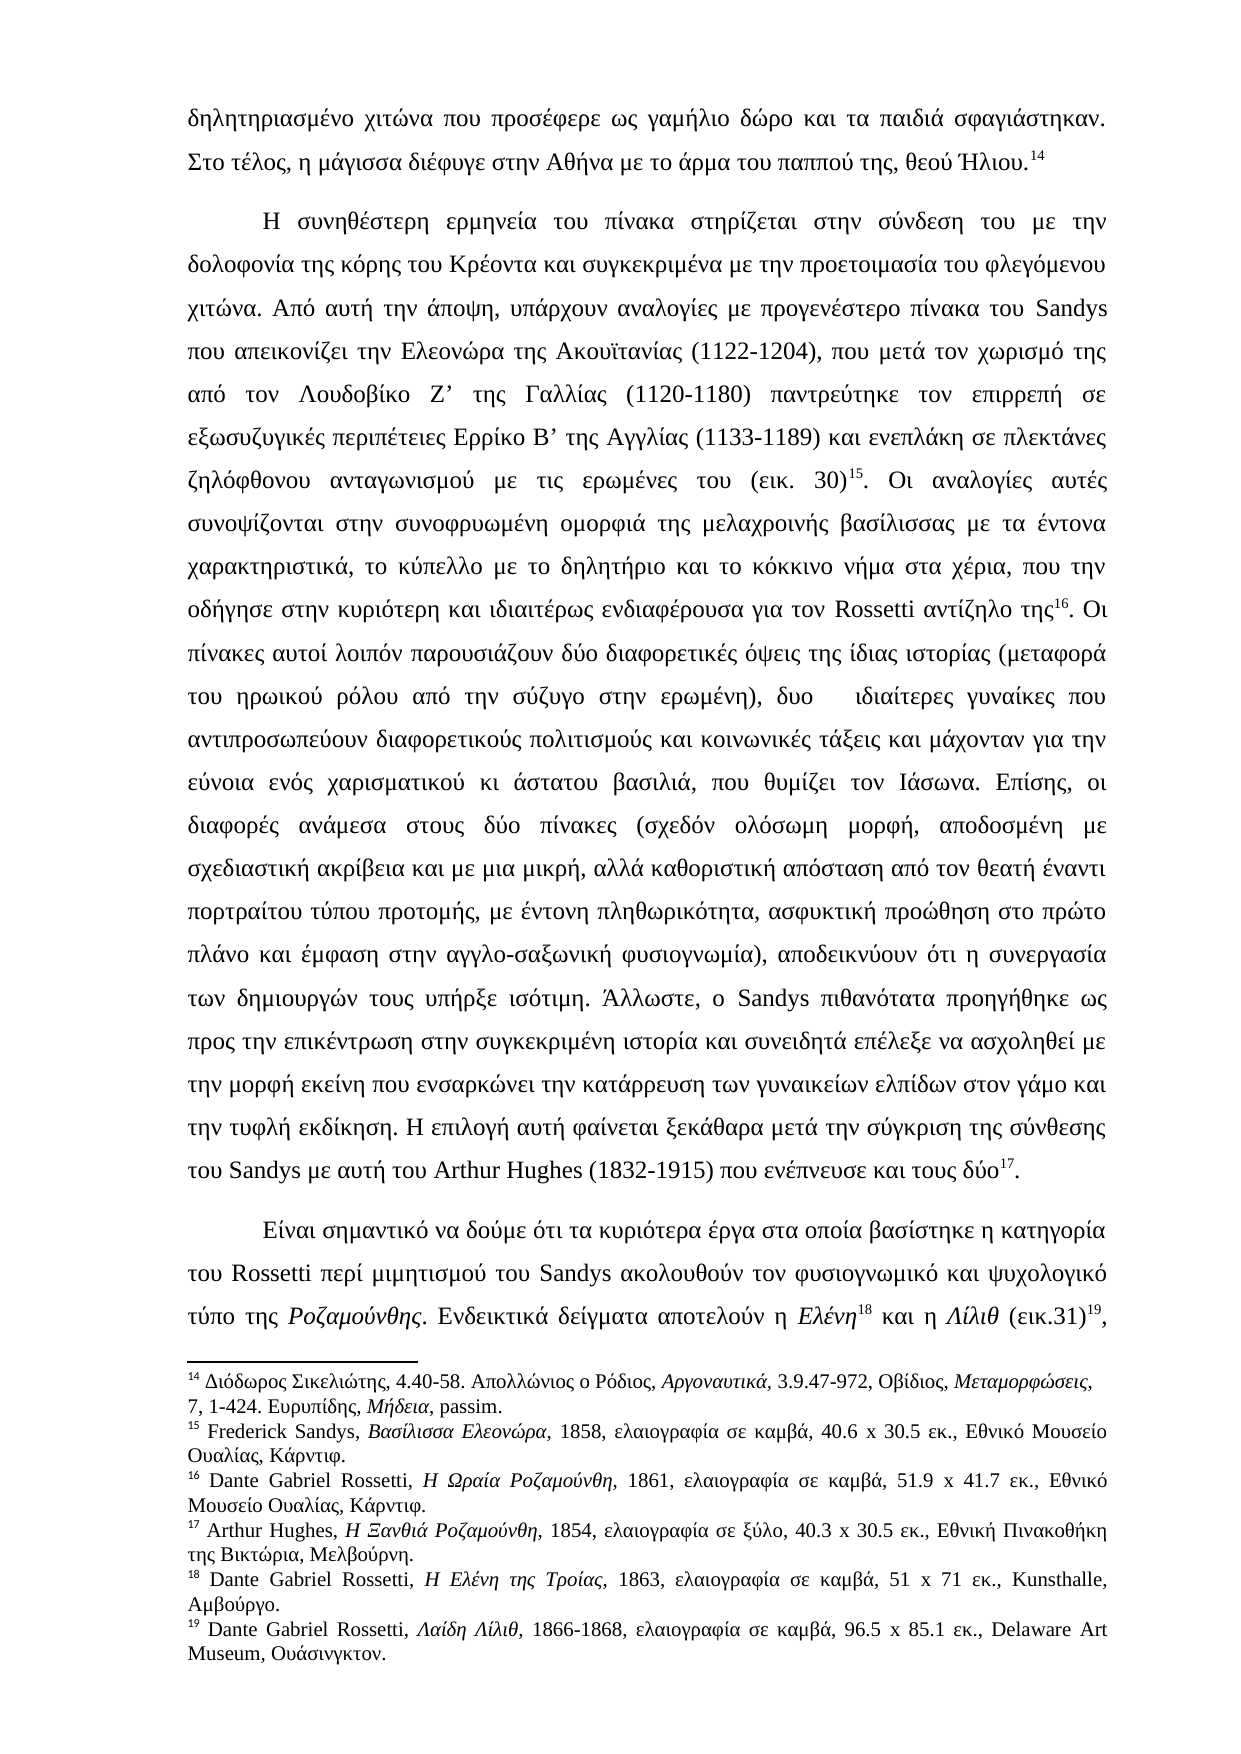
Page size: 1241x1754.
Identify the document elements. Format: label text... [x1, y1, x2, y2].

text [187, 1215, 1107, 1330]
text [187, 103, 1107, 175]
text H συνηθέστερη ερμηνεία του πίνακα στηρίζεται στην σύνδεση του με την δολοφονία της κόρης του Κρέοντα και συγκεκριμένα με την προετοιμασία του φλεγόμενου χιτώνα. Από αυτή την άποψη, υπάρχουν αναλογίες με προγενέστερο πίνακα του Sandys που απεικονίζει την Ελεονώρα της Ακουϊτανίας (1122-1204), που μετά τον χωρισμό της από τον Λουδοβίκο Ζ’ της Γαλλίας (1120-1180) παντρεύτηκε τον επιρρεπή σε εξωσυζυγικές περιπέτειες Ερρίκο Β’ της Αγγλίας (1133-1189) και ενεπλάκη σε πλεκτάνες ζηλόφθονου ανταγωνισμού με τις ερωμένες του (εικ. 30). Οι αναλογίες αυτές συνοψίζονται στην συνοφρυωμένη ομορφιά της μελαχροινής βασίλισσας με τα έντονα χαρακτηριστικά, το κύπελλο με το δηλητήριο και το κόκκινο νήμα στα χέρια, που την οδήγησε στην κυριότερη και ιδιαιτέρως ενδιαφέρουσα για τον Rossetti αντίζηλο της. Οι πίνακες αυτοί λοιπόν παρουσιάζουν δύο διαφορετικές όψεις της ίδιας ιστορίας (μεταφορά του ηρωικού ρόλου από την σύζυγο στην ερωμένη), δυο ιδιαίτερες γυναίκες που αντιπροσωπεύουν διαφορετικούς πολιτισμούς και κοινωνικές τάξεις και μάχονταν για την εύνοια ενός χαρισματικού κι άστατου βασιλιά, που θυμίζει τον Ιάσωνα. Επίσης, οι διαφορές ανάμεσα στους δύο πίνακες (σχεδόν ολόσωμη μορφή, αποδοσμένη με σχεδιαστική ακρίβεια και με μια μικρή, αλλά καθοριστική απόσταση από τον θεατή έναντι πορτραίτου τύπου προτομής, με έντονη πληθωρικότητα, ασφυκτική προώθηση στο πρώτο πλάνο και έμφαση στην αγγλο-σαξωνική φυσιογνωμία), αποδεικνύουν ότι η συνεργασία των δημιουργών τους υπήρξε ισότιμη. Άλλωστε, ο Sandys πιθανότατα προηγήθηκε ως προς την επικέντρωση στην συγκεκριμένη ιστορία και συνειδητά επέλεξε να ασχοληθεί με την μορφή εκείνη που ενσαρκώνει την κατάρρευση των γυναικείων ελπίδων στον γάμο και την τυφλή εκδίκηση. Η επιλογή αυτή φαίνεται ξεκάθαρα μετά την σύγκριση της σύνθεσης του Sandys με αυτή του Arthur Hughes (1832-1915) που ενέπνευσε και τους δύο. [187, 206, 1107, 1184]
